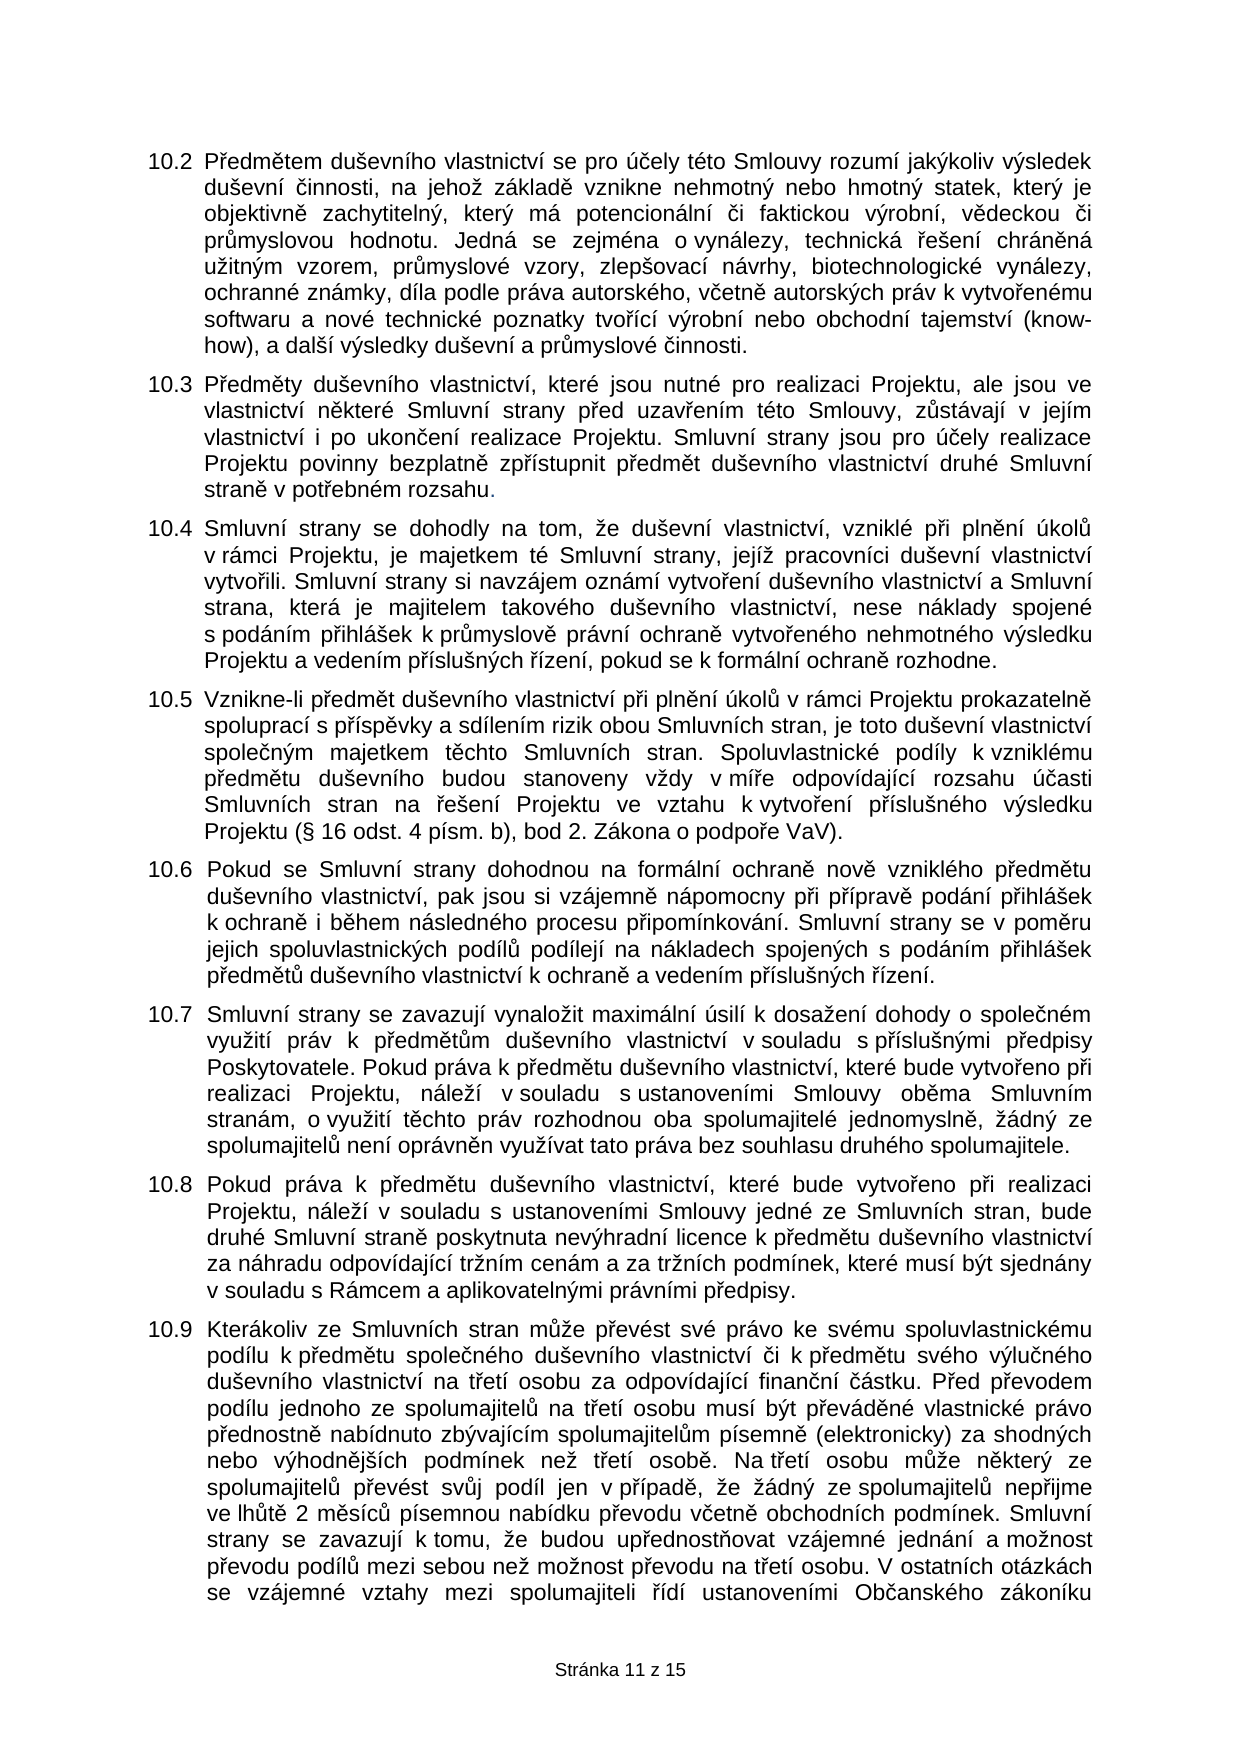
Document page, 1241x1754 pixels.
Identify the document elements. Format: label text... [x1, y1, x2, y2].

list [148, 1316, 1093, 1606]
list Pokud práva k předmětu duševního vlastnictví, které bude vytvořeno při realizaci Projektu, náleží v souladu s ustanoveními Smlouvy jedné ze Smluvních stran, bude druhé Smluvní straně poskytnuta nevýhradní licence k předmětu duševního vlastnictví za náhradu odpovídající tržním cenám a za tržních podmínek, které musí být sjednány v souladu s Rámcem a aplikovatelnými právními předpisy. [148, 1171, 1093, 1303]
list Předměty duševního vlastnictví, které jsou nutné pro realizaci Projektu, ale jsou ve vlastnictví některé Smluvní strany před uzavřením této Smlouvy, zůstávají v jejím vlastnictví i po ukončení realizace Projektu. Smluvní strany jsou pro účely realizace Projektu povinny bezplatně zpřístupnit předmět duševního vlastnictví druhé Smluvní straně v potřebném rozsahu. [148, 371, 1093, 503]
list Pokud se Smluvní strany dohodnou na formální ochraně nově vzniklého předmětu duševního vlastnictví, pak jsou si vzájemně nápomocny při přípravě podání přihlášek k ochraně i během následného procesu připomínkování. Smluvní strany se v poměru jejich spoluvlastnických podílů podílejí na nákladech spojených s podáním přihlášek předmětů duševního vlastnictví k ochraně a vedením příslušných řízení. [148, 856, 1093, 988]
list Předmětem duševního vlastnictví se pro účely této Smlouvy rozumí jakýkoliv výsledek duševní činnosti, na jehož základě vznikne nehmotný nebo hmotný statek, který je objektivně zachytitelný, který má potencionální či faktickou výrobní, vědeckou či průmyslovou hodnotu. Jedná se zejména o vynálezy, technická řešení chráněná užitným vzorem, průmyslové vzory, zlepšovací návrhy, biotechnologické vynálezy, ochranné známky, díla podle práva autorského, včetně autorských práv k vytvořenému softwaru a nové technické poznatky tvořící výrobní nebo obchodní tajemství (know-how), a další výsledky duševní a průmyslové činnosti. [148, 148, 1093, 358]
list Smluvní strany se dohodly na tom, že duševní vlastnictví, vzniklé při plnění úkolů v rámci Projektu, je majetkem té Smluvní strany, jejíž pracovníci duševní vlastnictví vytvořili. Smluvní strany si navzájem oznámí vytvoření duševního vlastnictví a Smluvní strana, která je majitelem takového duševního vlastnictví, nese náklady spojené s podáním přihlášek k průmyslově právní ochraně vytvořeného nehmotného výsledku Projektu a vedením příslušných řízení, pokud se k formální ochraně rozhodne. [148, 515, 1093, 673]
list Smluvní strany se zavazují vynaložit maximální úsilí k dosažení dohody o společném využití práv k předmětům duševního vlastnictví v souladu s příslušnými předpisy Poskytovatele. Pokud práva k předmětu duševního vlastnictví, které bude vytvořeno při realizaci Projektu, náleží v souladu s ustanoveními Smlouvy oběma Smluvním stranám, o využití těchto práv rozhodnou oba spolumajitelé jednomyslně, žádný ze spolumajitelů není oprávněn využívat tato práva bez souhlasu druhého spolumajitele. [148, 1001, 1093, 1159]
list Vznikne-li předmět duševního vlastnictví při plnění úkolů v rámci Projektu prokazatelně spoluprací s příspěvky a sdílením rizik obou Smluvních stran, je toto duševní vlastnictví společným majetkem těchto Smluvních stran. Spoluvlastnické podíly k vzniklému předmětu duševního budou stanoveny vždy v míře odpovídající rozsahu účasti Smluvních stran na řešení Projektu ve vztahu k vytvoření příslušného výsledku Projektu (§ 16 odst. 4 písm. b), bod 2. Zákona o podpoře VaV). [148, 686, 1093, 844]
